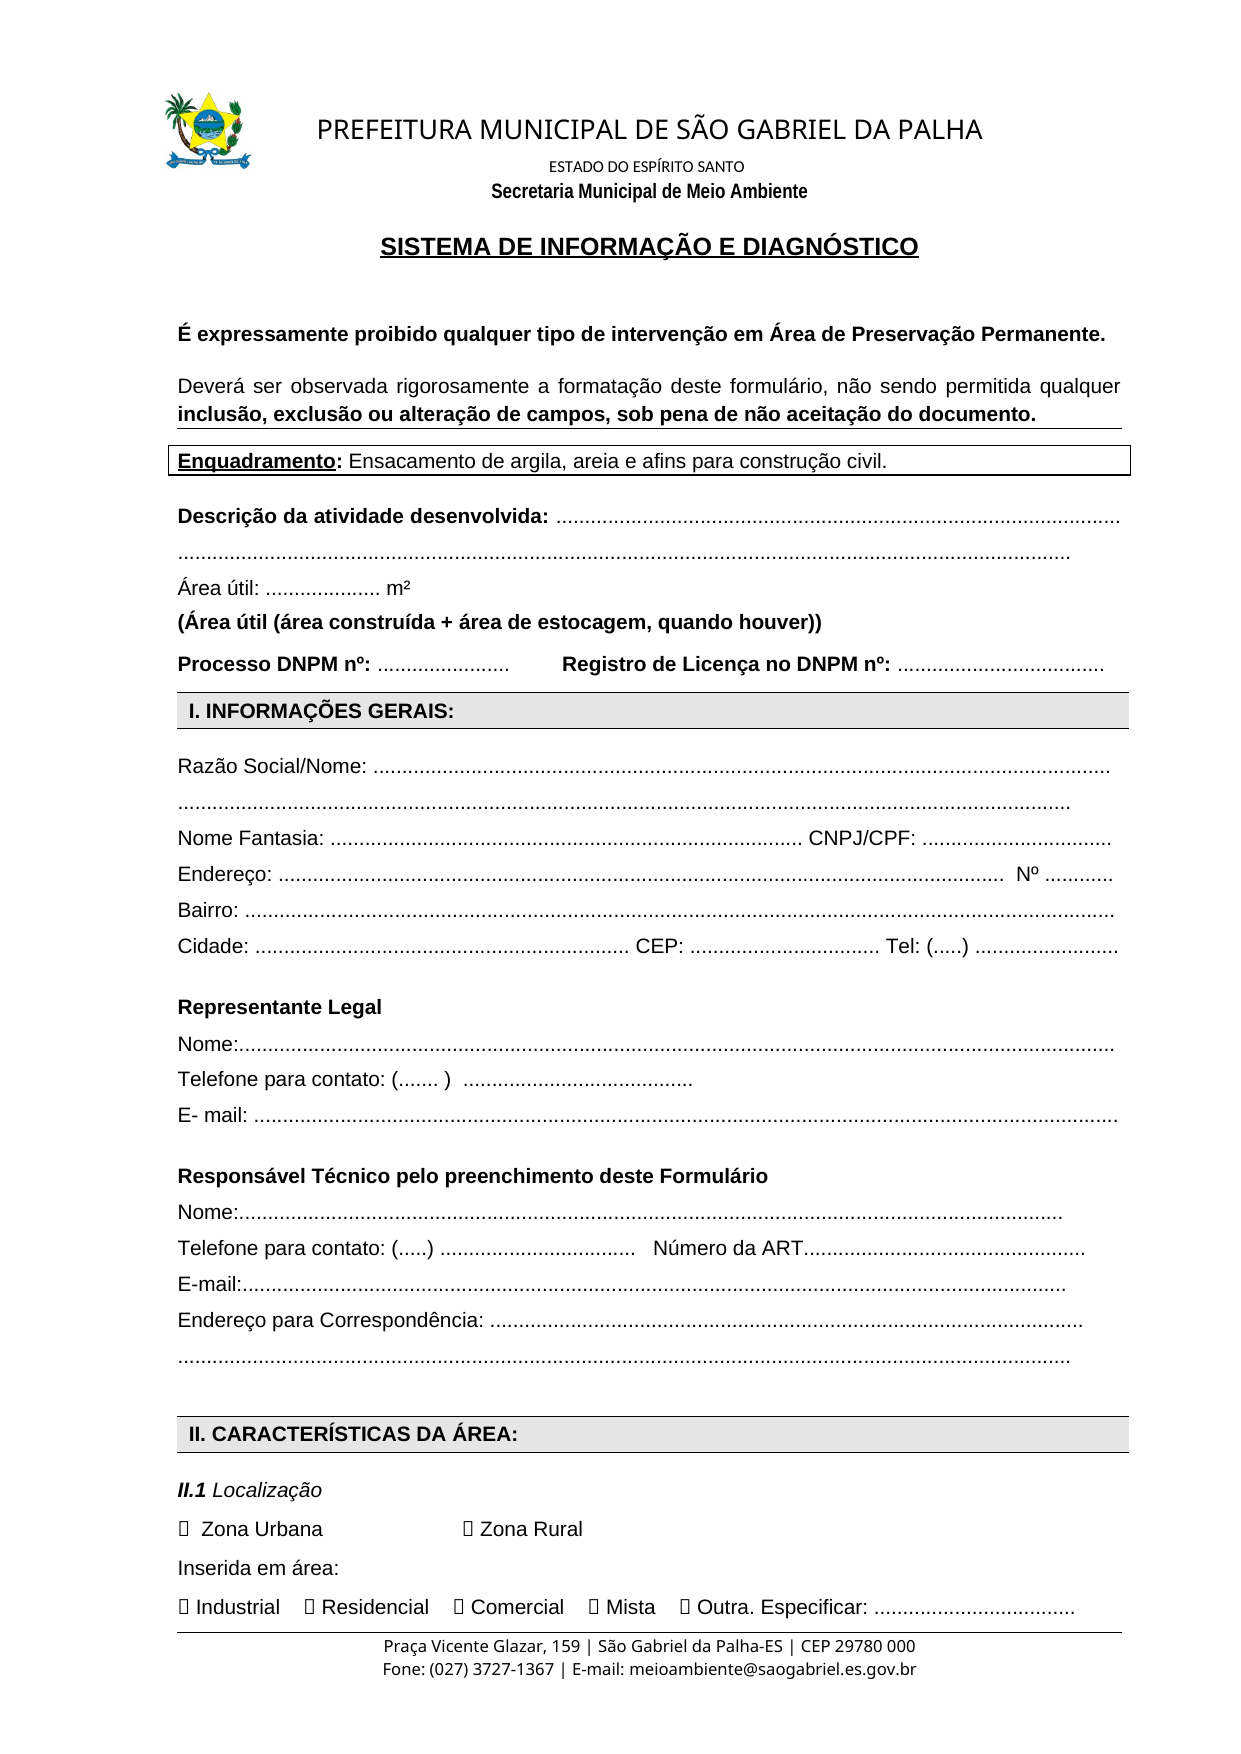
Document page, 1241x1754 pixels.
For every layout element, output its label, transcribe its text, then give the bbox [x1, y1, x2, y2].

text  Industrial  Residencial  Comercial  Mista  Outra. Especificar: ................................... [177, 1592, 1122, 1621]
text Razão Social/Nome: ................................................................................................................................ [177, 754, 1122, 778]
text II.1 Localização [177, 1478, 1122, 1502]
text Enquadramento: Ensacamento de argila, areia e afins para construção civil. [169, 446, 1130, 474]
text É expressamente proibido qualquer tipo de intervenção em Área de Preservação Permanente. [177, 322, 1122, 346]
text Telefone para contato: (....... ) ........................................ [177, 1067, 1122, 1091]
table_header I. INFORMAÇÕES GERAIS: [177, 693, 1129, 728]
picture [155, 87, 260, 176]
text Deverá ser observada rigorosamente a formatação deste formulário, não sendo permitida qualquer inclusão, exclusão ou alteração de campos, sob pena de não aceitação do documento. [177, 374, 1122, 428]
text Nome:........................................................................................................................................................ [177, 1031, 1122, 1055]
text Inserida em área: [177, 1556, 1122, 1580]
text Responsável Técnico pelo preenchimento deste Formulário [177, 1164, 1122, 1188]
text E-mail:............................................................................................................................................... [177, 1272, 1122, 1296]
text Representante Legal [177, 995, 1122, 1019]
text Descrição da atividade desenvolvida: .................................................................................................. ........................................................................................................................................................... [177, 504, 1122, 564]
text Telefone para contato: (.....) .................................. Número da ART................................................. [177, 1236, 1122, 1260]
text Nome Fantasia: .................................................................................. CNPJ/CPF: ................................. [177, 826, 1122, 850]
text  Zona Urbana  Zona Rural [177, 1514, 1122, 1542]
text (Área útil (área construída + área de estocagem, quando houver)) [177, 610, 1122, 634]
text Nome:............................................................................................................................................... [177, 1200, 1122, 1224]
text Processo DNPM nº: ....................... Registro de Licença no DNPM nº: .................................... [177, 652, 1122, 676]
text Área útil: .................... m² [177, 576, 1122, 600]
subtitle SISTEMA DE INFORMAÇÃO E DIAGNÓSTICO [177, 232, 1122, 260]
text ........................................................................................................................................................... [177, 1344, 1122, 1368]
text E- mail: ...................................................................................................................................................... [177, 1103, 1122, 1127]
text Cidade: ................................................................. CEP: ................................. Tel: (.....) ......................... [177, 934, 1122, 958]
text Endereço para Correspondência: ....................................................................................................... [177, 1308, 1122, 1332]
text Endereço: .............................................................................................................................. Nº ............ Bairro: ....................................................................................................................................................... [177, 862, 1122, 922]
text ........................................................................................................................................................... [177, 790, 1122, 814]
table_header II. CARACTERÍSTICAS DA ÁREA: [177, 1417, 1129, 1452]
